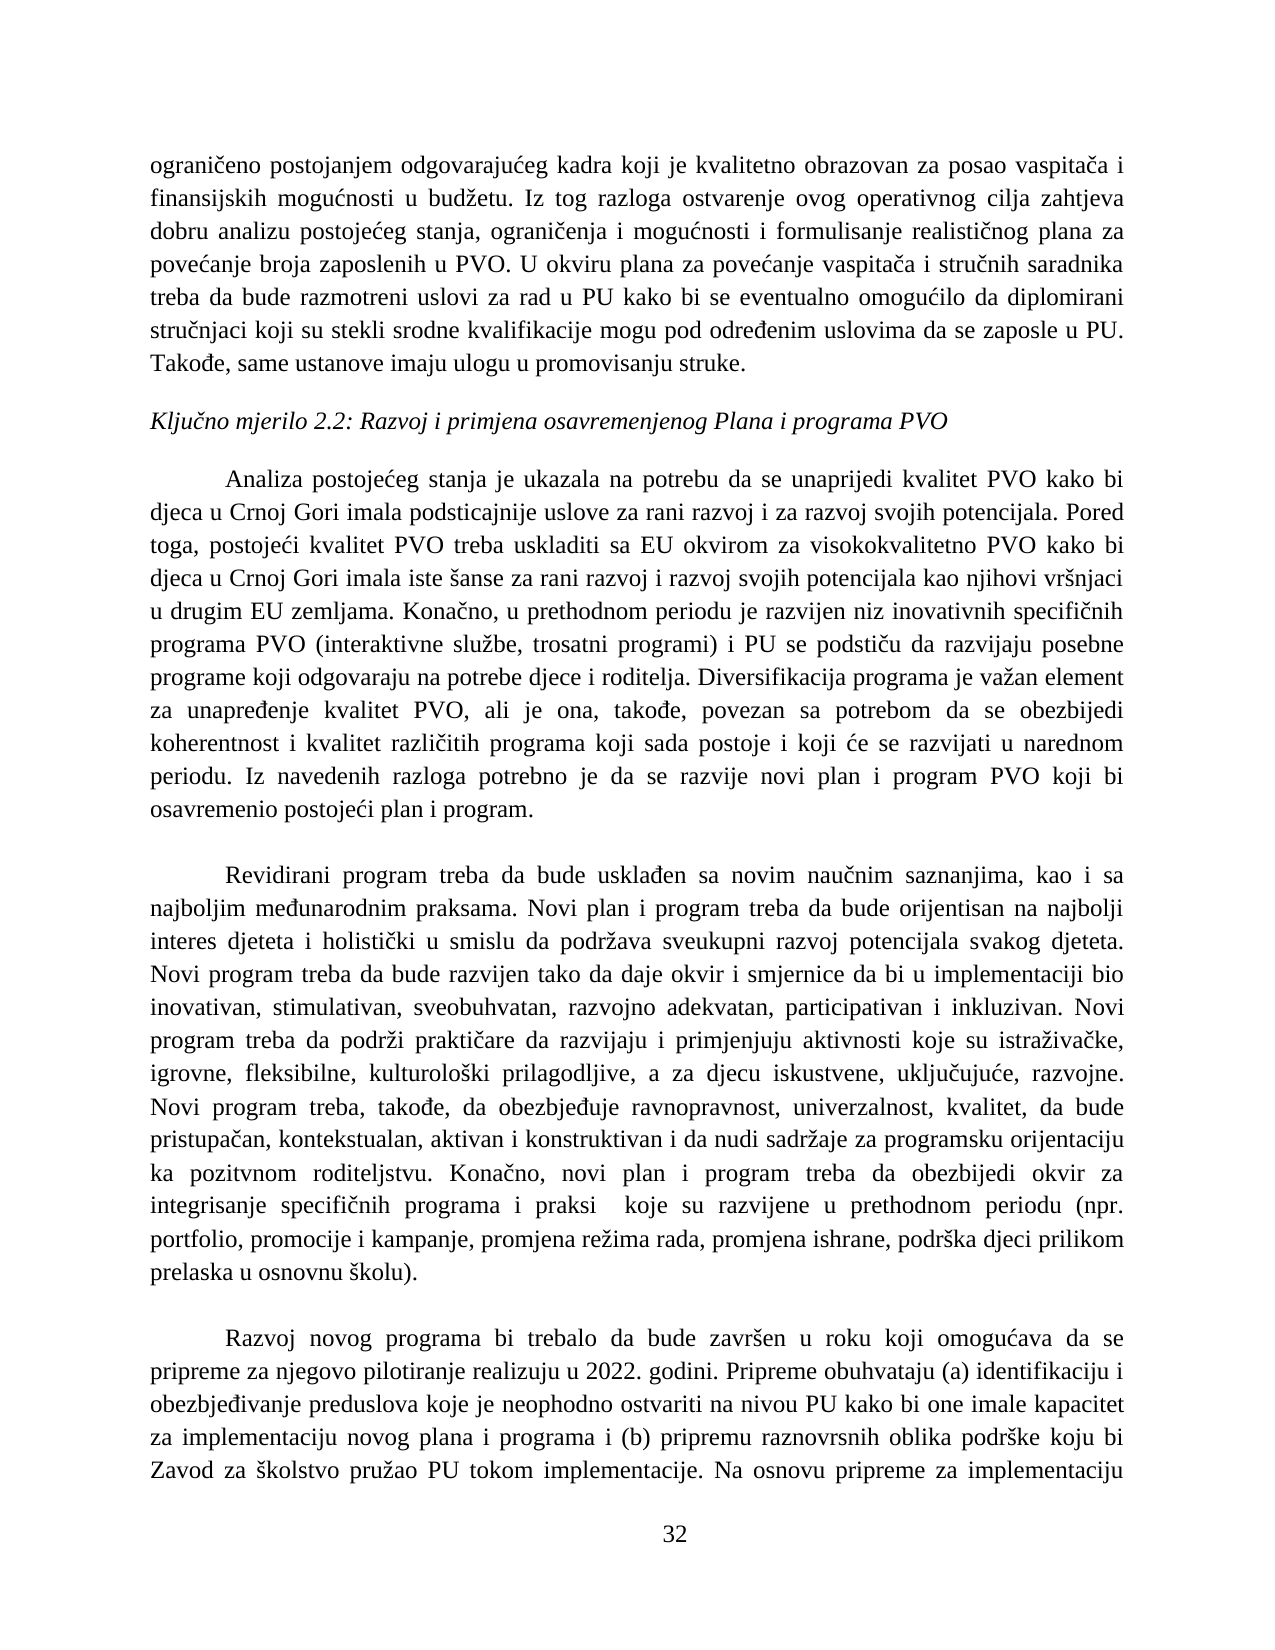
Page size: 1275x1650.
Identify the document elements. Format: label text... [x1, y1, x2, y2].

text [150, 1323, 1125, 1483]
text Analiza postojećeg stanja je ukazala na potrebu da se unaprijedi kvalitet PVO kako bi djeca u Crnoj Gori imala podsticajnije uslove za rani razvoj i za razvoj svojih potencijala. Pored toga, postojeći kvalitet PVO treba uskladiti sa EU okvirom za visokokvalitetno PVO kako bi djeca u Crnoj Gori imala iste šanse za rani razvoj i razvoj svojih potencijala kao njihovi vršnjaci u drugim EU zemljama. Konačno, u prethodnom periodu je razvijen niz inovativnih specifičnih programa PVO (interaktivne službe, trosatni programi) i PU se podstiču da razvijaju posebne programe koji odgovaraju na potrebe djece i roditelja. Diversifikacija programa je važan element za unapređenje kvalitet PVO, ali je ona, takođe, povezan sa potrebom da se obezbijedi koherentnost i kvalitet različitih programa koji sada postoje i koji će se razvijati u narednom periodu. Iz navedenih razloga potrebno je da se razvije novi plan i program PVO koji bi osavremenio postojeći plan i program. [150, 464, 1125, 823]
text Ključno mjerilo 2.2: Razvoj i primjena osavremenjenog Plana i programa PVO [150, 406, 1125, 435]
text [150, 150, 1125, 377]
text Revidirani program treba da bude usklađen sa novim naučnim saznanjima, kao i sa najboljim međunarodnim praksama. Novi plan i program treba da bude orijentisan na najbolji interes djeteta i holistički u smislu da podržava sveukupni razvoj potencijala svakog djeteta. Novi program treba da bude razvijen tako da daje okvir i smjernice da bi u implementaciji bio inovativan, stimulativan, sveobuhvatan, razvojno adekvatan, participativan i inkluzivan. Novi program treba da podrži praktičare da razvijaju i primjenjuju aktivnosti koje su istraživačke, igrovne, fleksibilne, kulturološki prilagodljive, a za djecu iskustvene, uključujuće, razvojne. Novi program treba, takođe, da obezbjeđuje ravnopravnost, univerzalnost, kvalitet, da bude pristupačan, kontekstualan, aktivan i konstruktivan i da nudi sadržaje za programsku orijentaciju ka pozitvnom roditeljstvu. Konačno, novi plan i program treba da obezbijedi okvir za integrisanje specifičnih programa i praksi koje su razvijene u prethodnom periodu (npr. portfolio, promocije i kampanje, promjena režima rada, promjena ishrane, podrška djeci prilikom prelaska u osnovnu školu). [150, 860, 1125, 1285]
